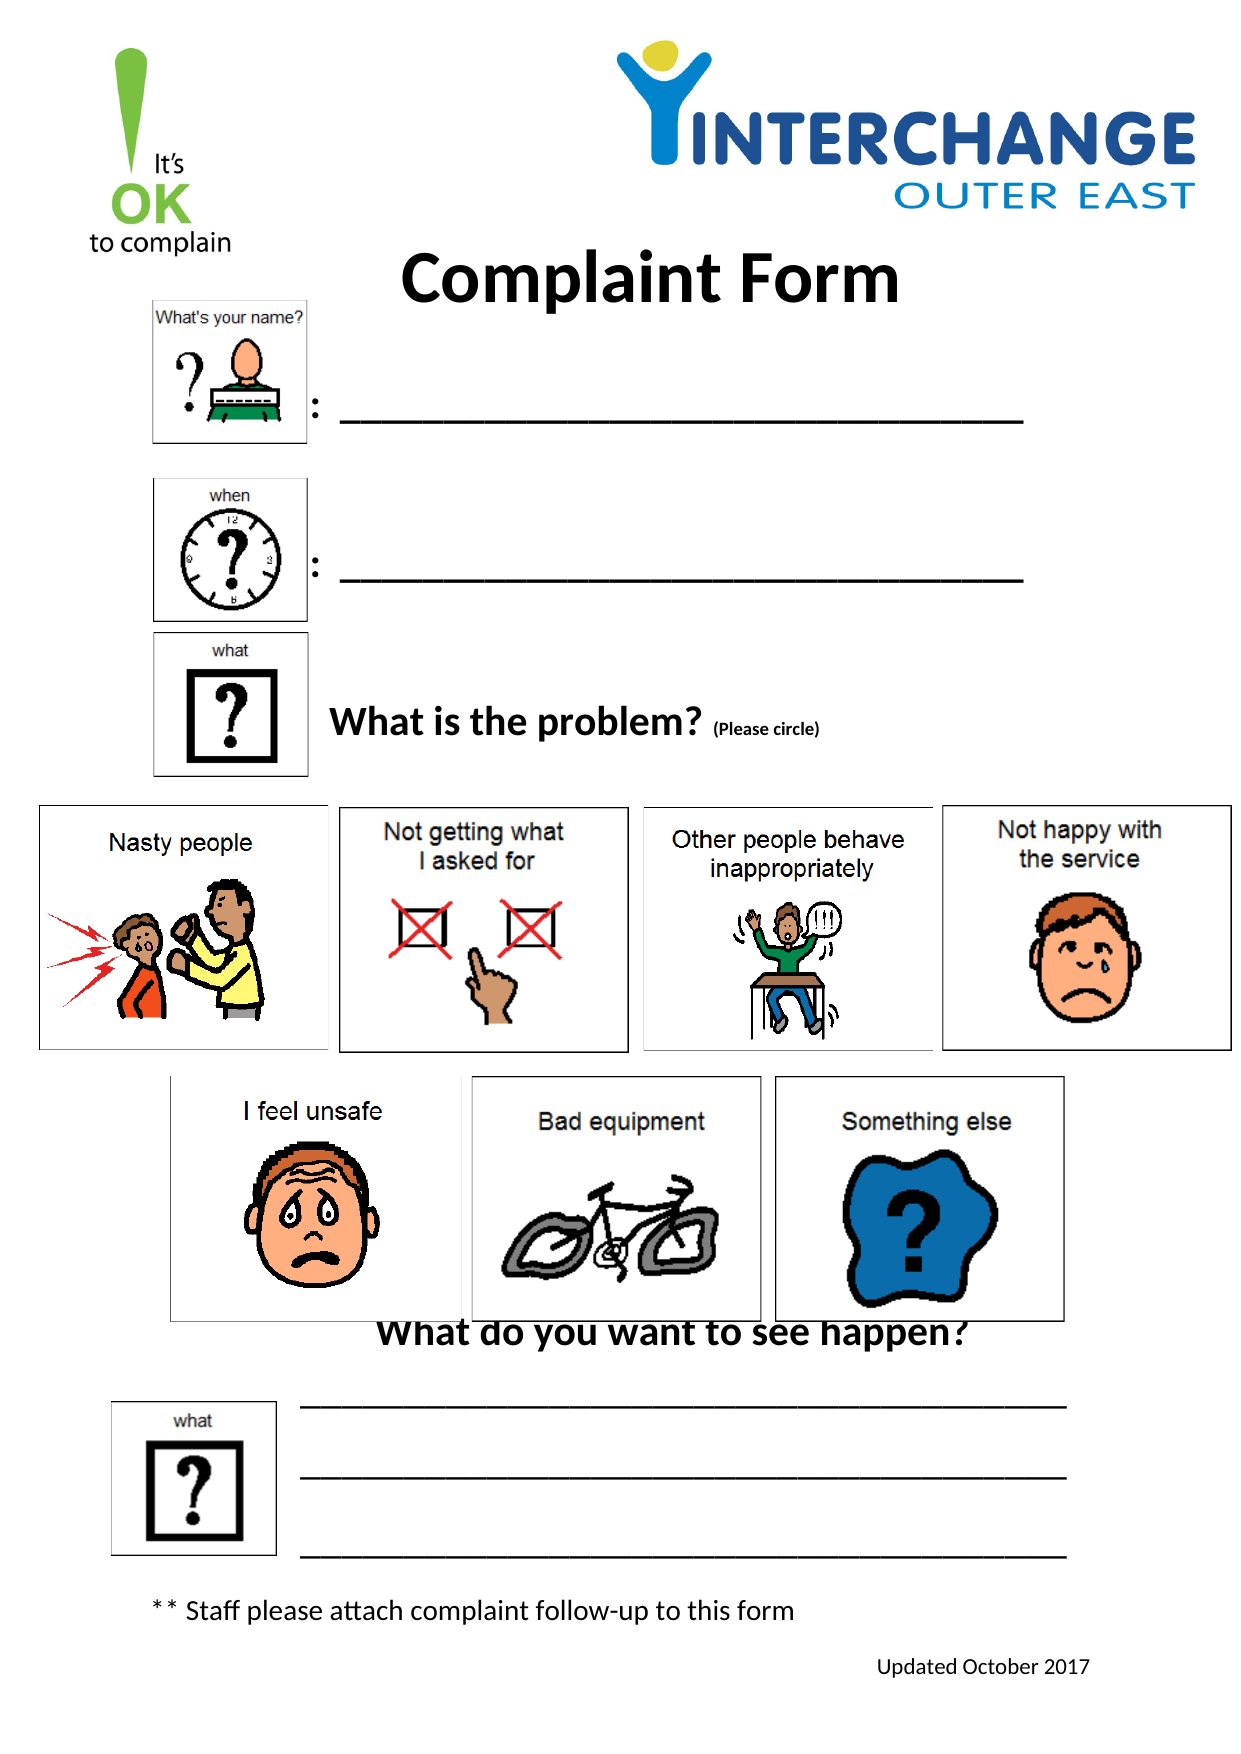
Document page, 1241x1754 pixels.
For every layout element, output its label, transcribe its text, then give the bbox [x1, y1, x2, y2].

text : _________________________________ [308, 378, 1090, 429]
text What is the problem? (Please circle) [309, 695, 1090, 746]
picture [775, 1076, 1065, 1322]
text Complaint Form [225, 229, 1090, 353]
picture [603, 23, 1209, 221]
picture [89, 48, 233, 257]
picture [643, 807, 933, 1051]
text : _________________________________ [225, 537, 1090, 587]
picture [111, 1401, 277, 1556]
text _____________________________________ [277, 1434, 1090, 1485]
text ** Staff please attach complaint follow-up to this form [150, 1592, 1090, 1628]
picture [152, 300, 308, 444]
picture [153, 478, 308, 622]
text _____________________________________ [225, 1513, 1090, 1564]
picture [153, 632, 309, 777]
picture [942, 805, 1232, 1051]
picture [39, 805, 329, 1050]
picture [471, 1076, 762, 1322]
text What do you want to see happen? _____________________________________ [150, 1304, 1090, 1414]
picture [339, 807, 629, 1053]
picture [170, 1076, 462, 1322]
